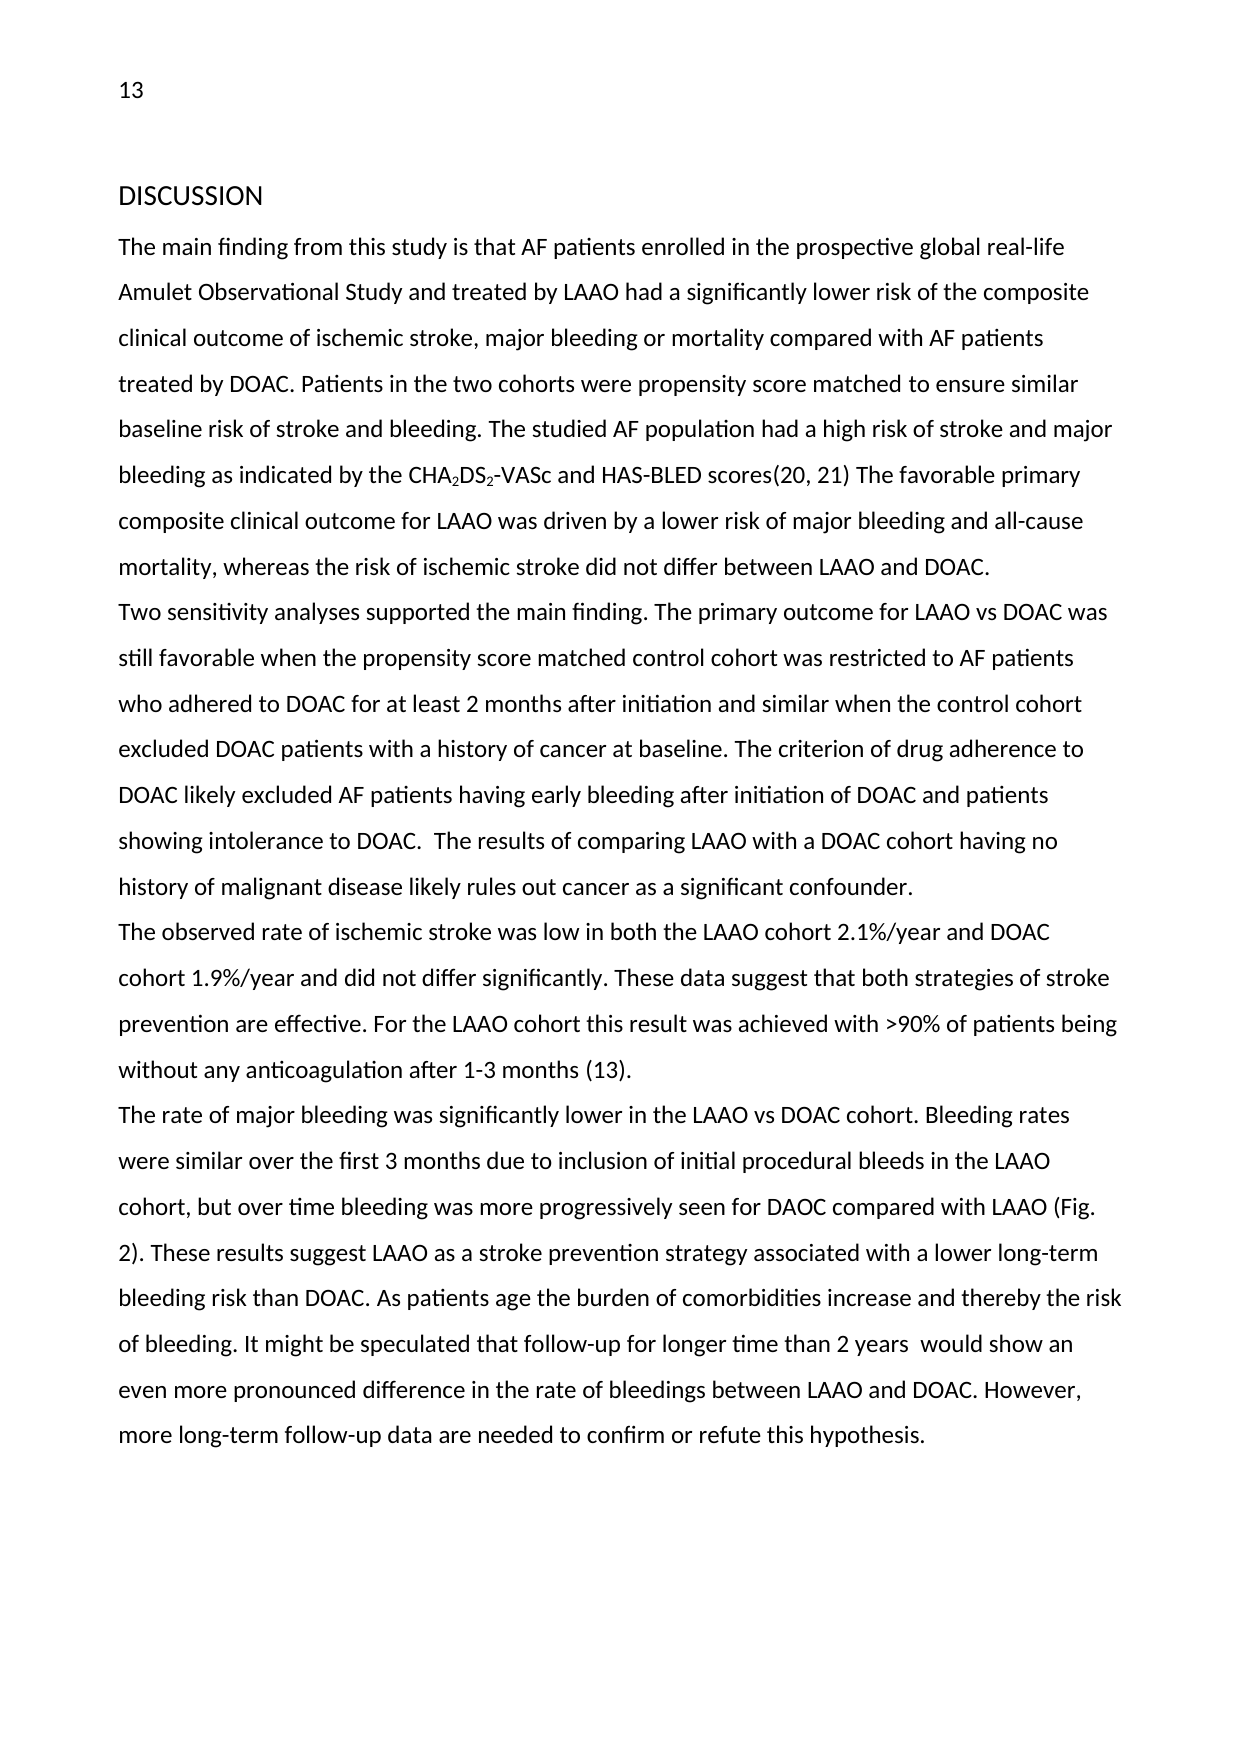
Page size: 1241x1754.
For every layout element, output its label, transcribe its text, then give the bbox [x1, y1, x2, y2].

text The observed rate of ischemic stroke was low in both the LAAO cohort 2.1%/year and DOAC cohort 1.9%/year and did not differ significantly. These data suggest that both strategies of stroke prevention are effective. For the LAAO cohort this result was achieved with >90% of patients being without any anticoagulation after 1-3 months (13). [118, 917, 1122, 1084]
text DISCUSSION [118, 177, 1122, 213]
text The rate of major bleeding was significantly lower in the LAAO vs DOAC cohort. Bleeding rates were similar over the first 3 months due to inclusion of initial procedural bleeds in the LAAO cohort, but over time bleeding was more progressively seen for DAOC compared with LAAO (Fig. 2). These results suggest LAAO as a stroke prevention strategy associated with a lower long-term bleeding risk than DOAC. As patients age the burden of comorbidities increase and thereby the risk of bleeding. It might be speculated that follow-up for longer time than 2 years would show an even more pronounced difference in the rate of bleedings between LAAO and DOAC. However, more long-term follow-up data are needed to confirm or refute this hypothesis. [118, 1099, 1122, 1450]
text The main finding from this study is that AF patients enrolled in the prospective global real-life Amulet Observational Study and treated by LAAO had a significantly lower risk of the composite clinical outcome of ischemic stroke, major bleeding or mortality compared with AF patients treated by DOAC. Patients in the two cohorts were propensity score matched to ensure similar baseline risk of stroke and bleeding. The studied AF population had a high risk of stroke and major bleeding as indicated by the CHA2DS2-VASc and HAS-BLED scores(20, 21) The favorable primary composite clinical outcome for LAAO was driven by a lower risk of major bleeding and all-cause mortality, whereas the risk of ischemic stroke did not differ between LAAO and DOAC. [118, 231, 1122, 581]
text Two sensitivity analyses supported the main finding. The primary outcome for LAAO vs DOAC was still favorable when the propensity score matched control cohort was restricted to AF patients who adhered to DOAC for at least 2 months after initiation and similar when the control cohort excluded DOAC patients with a history of cancer at baseline. The criterion of drug adherence to DOAC likely excluded AF patients having early bleeding after initiation of DOAC and patients showing intolerance to DOAC. The results of comparing LAAO with a DOAC cohort having no history of malignant disease likely rules out cancer as a significant confounder. [118, 596, 1122, 901]
